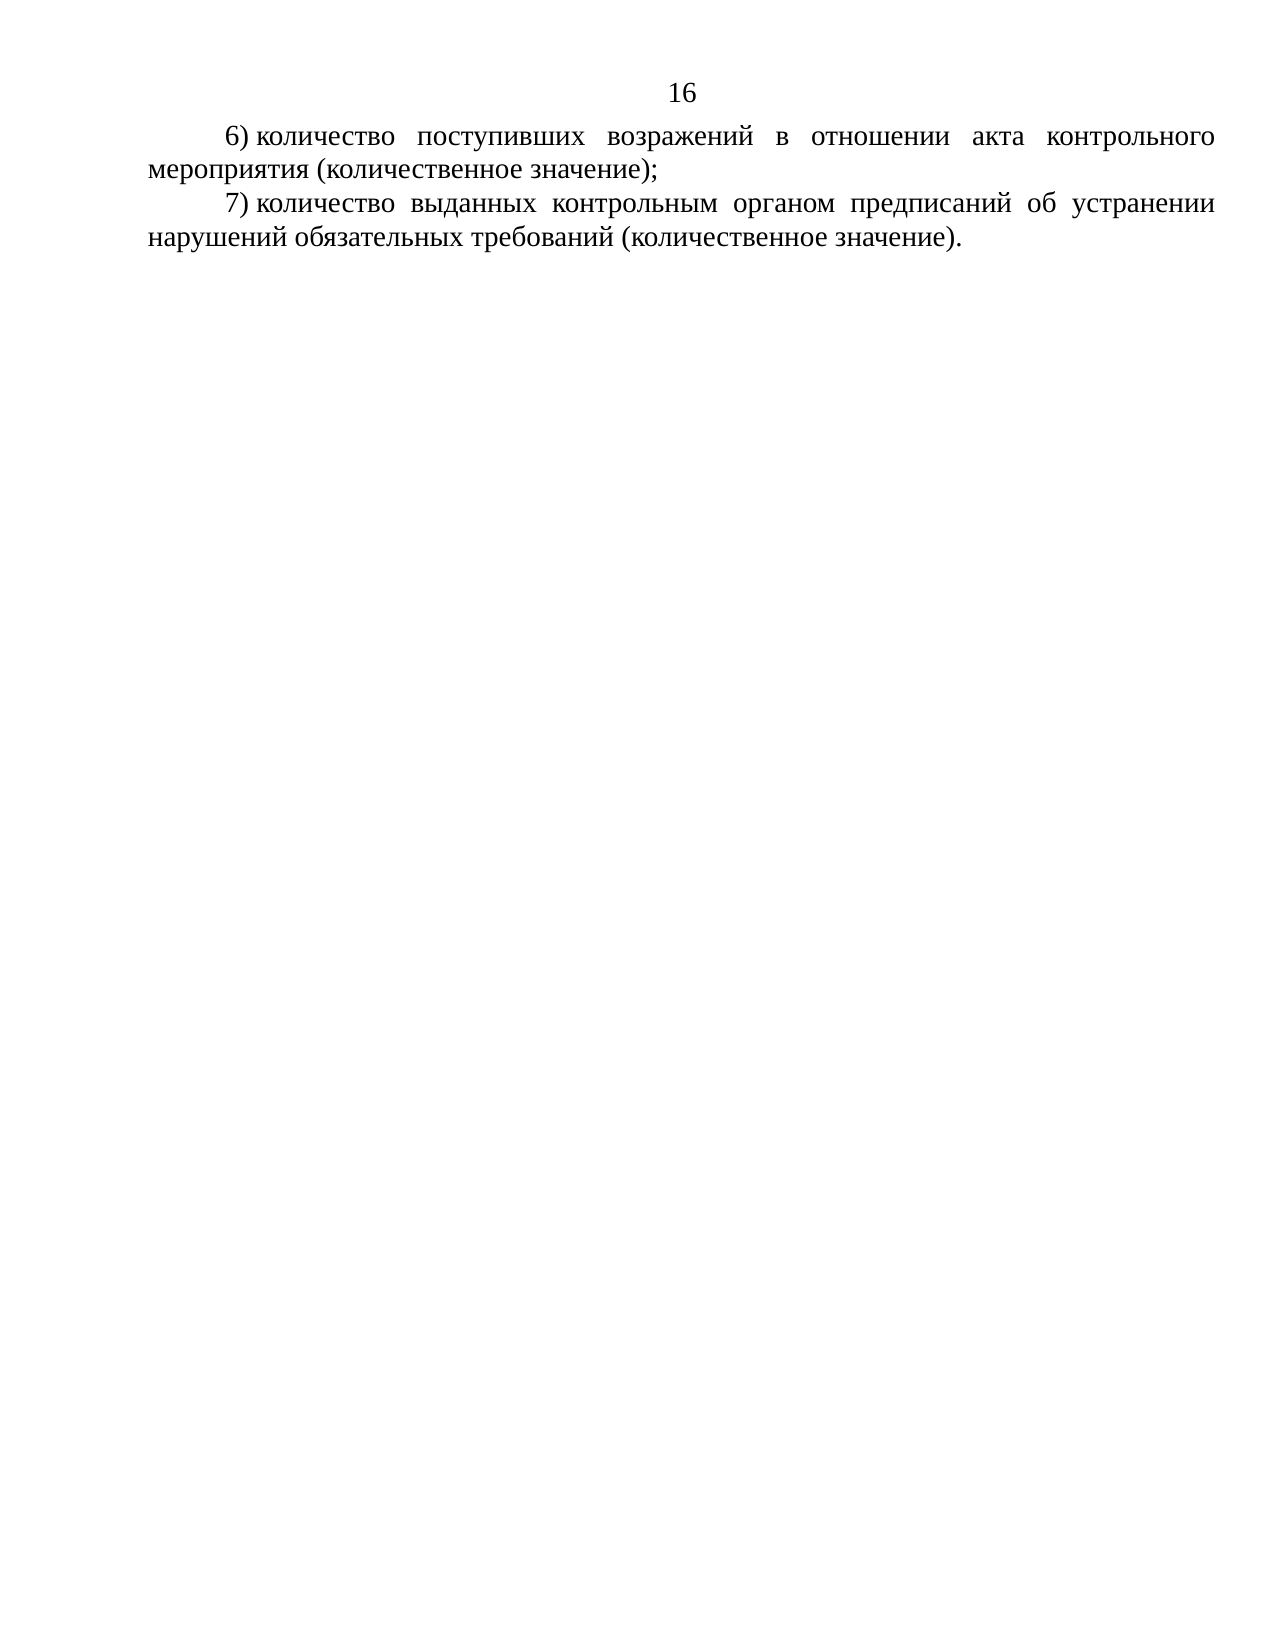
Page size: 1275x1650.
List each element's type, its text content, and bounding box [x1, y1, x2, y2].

text 7) количество выданных контрольным органом предписаний об устранении нарушений обязательных требований (количественное значение). [148, 185, 1216, 252]
text 6) количество поступивших возражений в отношении акта контрольного мероприятия (количественное значение); [148, 118, 1216, 185]
